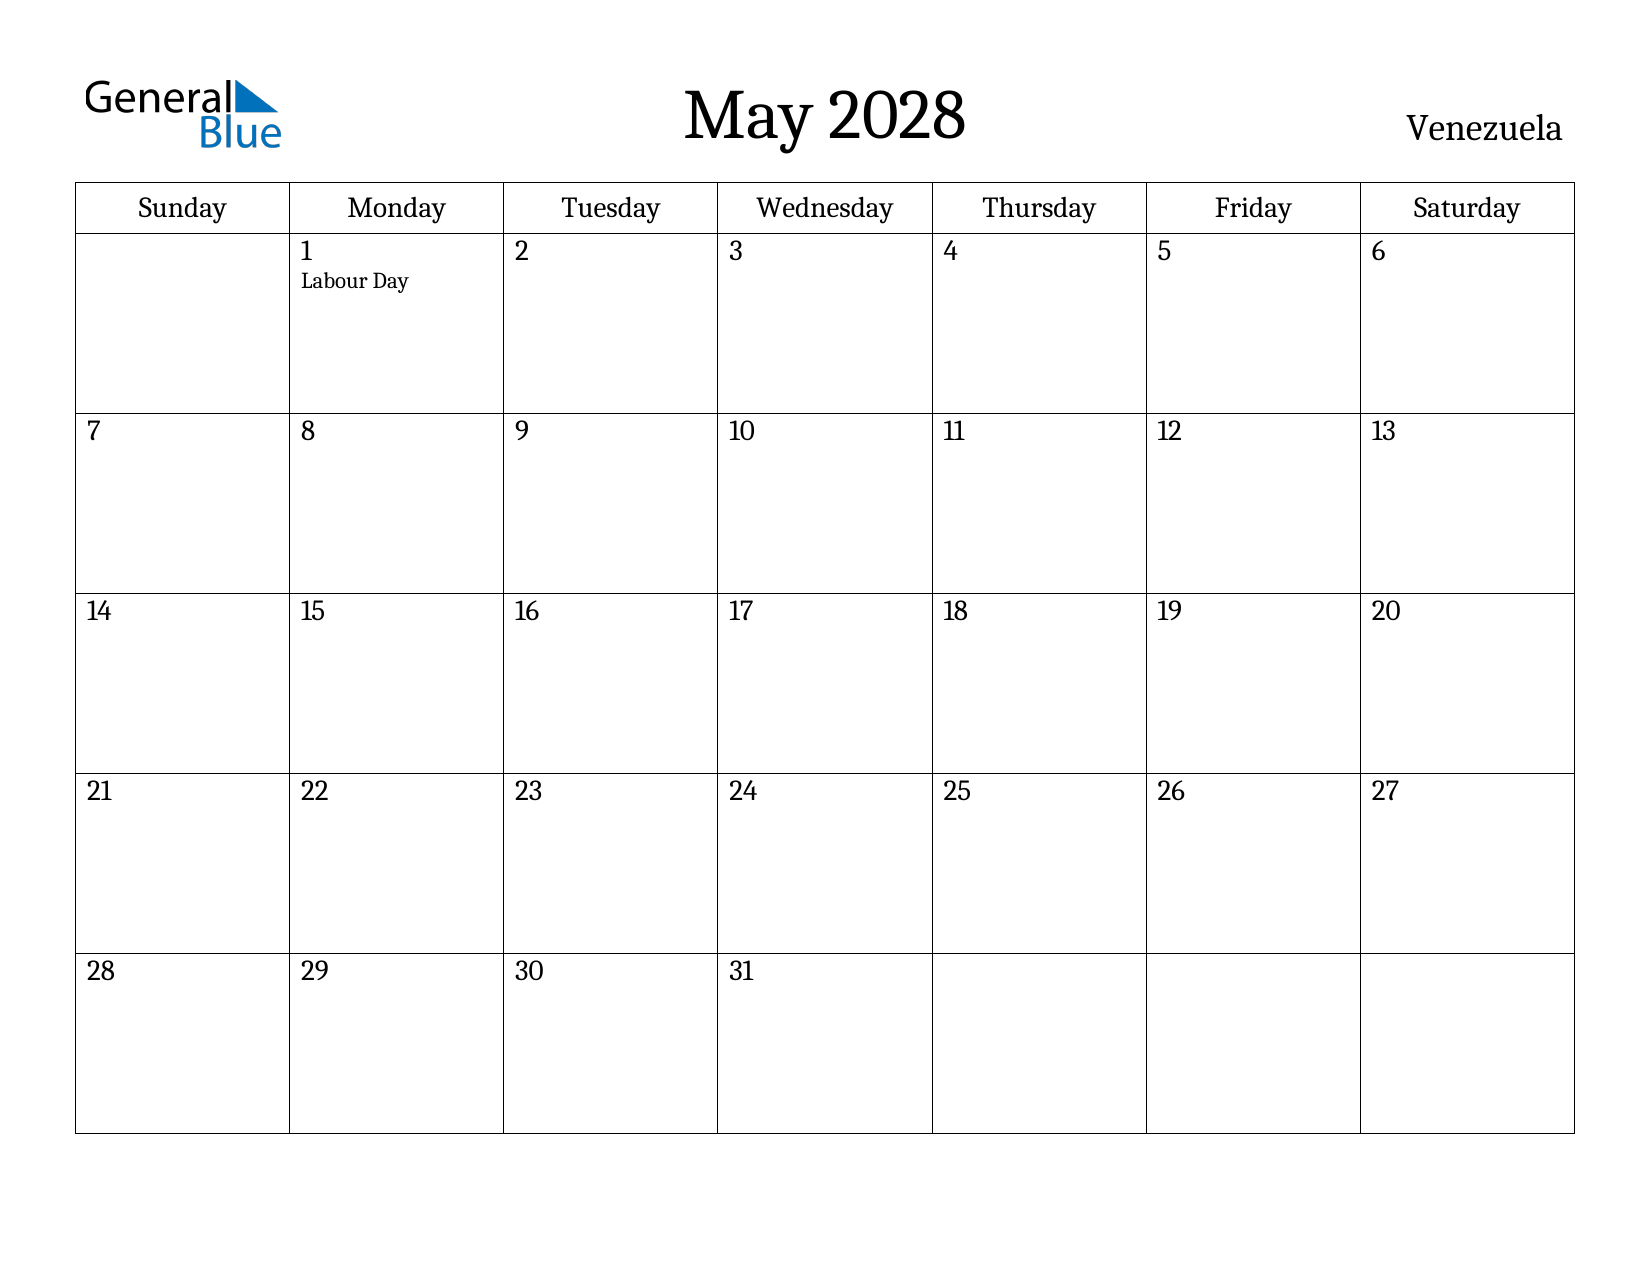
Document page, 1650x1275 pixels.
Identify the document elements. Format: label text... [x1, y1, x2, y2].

table_cell [1361, 988, 1574, 1133]
table_cell 27 [1361, 774, 1574, 807]
table_cell 13 [1361, 414, 1574, 447]
table_cell Monday [290, 183, 503, 233]
table_cell [76, 808, 289, 953]
table_cell Sunday [76, 183, 289, 233]
table_cell 3 [718, 234, 932, 267]
table_cell 22 [290, 774, 503, 807]
table_cell Friday [1147, 183, 1360, 233]
table_cell [933, 627, 1146, 773]
table_cell Saturday [1361, 183, 1574, 233]
table_cell [290, 808, 503, 953]
table_cell [1147, 627, 1360, 773]
table_cell [76, 988, 289, 1133]
table_cell [718, 988, 932, 1133]
picture [86, 80, 281, 148]
table_cell [76, 627, 289, 773]
table_cell [933, 448, 1146, 593]
table_cell 6 [1361, 234, 1574, 267]
table_cell [290, 448, 503, 593]
table_cell [718, 448, 932, 593]
table_cell [1147, 954, 1360, 987]
table_cell Wednesday [718, 183, 932, 233]
table_cell [933, 988, 1146, 1133]
table_cell [504, 988, 717, 1133]
table_cell [1147, 448, 1360, 593]
table_cell [504, 448, 717, 593]
table_cell [933, 267, 1146, 413]
table_cell 5 [1147, 234, 1360, 267]
table_cell [1361, 448, 1574, 593]
table_cell [718, 808, 932, 953]
table_cell 18 [933, 594, 1146, 627]
table_cell 21 [76, 774, 289, 807]
table_cell [1147, 267, 1360, 413]
table_cell 4 [933, 234, 1146, 267]
table_cell [504, 627, 717, 773]
table_cell [1361, 954, 1574, 987]
table_cell [290, 988, 503, 1133]
table_cell 19 [1147, 594, 1360, 627]
table_cell [504, 808, 717, 953]
table_cell 30 [504, 954, 717, 987]
table_cell 12 [1147, 414, 1360, 447]
table_cell [718, 267, 932, 413]
table_cell 31 [718, 954, 932, 987]
table_header [76, 75, 503, 182]
table_cell 28 [76, 954, 289, 987]
table_cell [290, 627, 503, 773]
table_cell Tuesday [504, 183, 717, 233]
table_cell 23 [504, 774, 717, 807]
table_cell 24 [718, 774, 932, 807]
table_cell [1147, 808, 1360, 953]
table_cell 25 [933, 774, 1146, 807]
table_cell 20 [1361, 594, 1574, 627]
table_cell 9 [504, 414, 717, 447]
table_cell 11 [933, 414, 1146, 447]
table_cell [933, 954, 1146, 987]
table_cell [1361, 627, 1574, 773]
table_cell [76, 448, 289, 593]
table_cell [1147, 988, 1360, 1133]
table_cell 2 [504, 234, 717, 267]
table_cell [1361, 267, 1574, 413]
table_cell 26 [1147, 774, 1360, 807]
table_header May 2028 [504, 75, 1146, 182]
table_header Venezuela [1146, 75, 1574, 182]
table_cell [504, 267, 717, 413]
table_cell 29 [290, 954, 503, 987]
table_cell [933, 808, 1146, 953]
table_cell 15 [290, 594, 503, 627]
table_cell Thursday [933, 183, 1146, 233]
table_cell [76, 234, 289, 267]
table_cell 7 [76, 414, 289, 447]
table_cell 1 [290, 234, 503, 267]
table_cell 16 [504, 594, 717, 627]
table_cell 10 [718, 414, 932, 447]
table_cell [1361, 808, 1574, 953]
table_cell 17 [718, 594, 932, 627]
table_cell [718, 627, 932, 773]
table_cell Labour Day [290, 267, 503, 413]
table_cell 8 [290, 414, 503, 447]
table_cell [76, 267, 289, 413]
table_cell 14 [76, 594, 289, 627]
